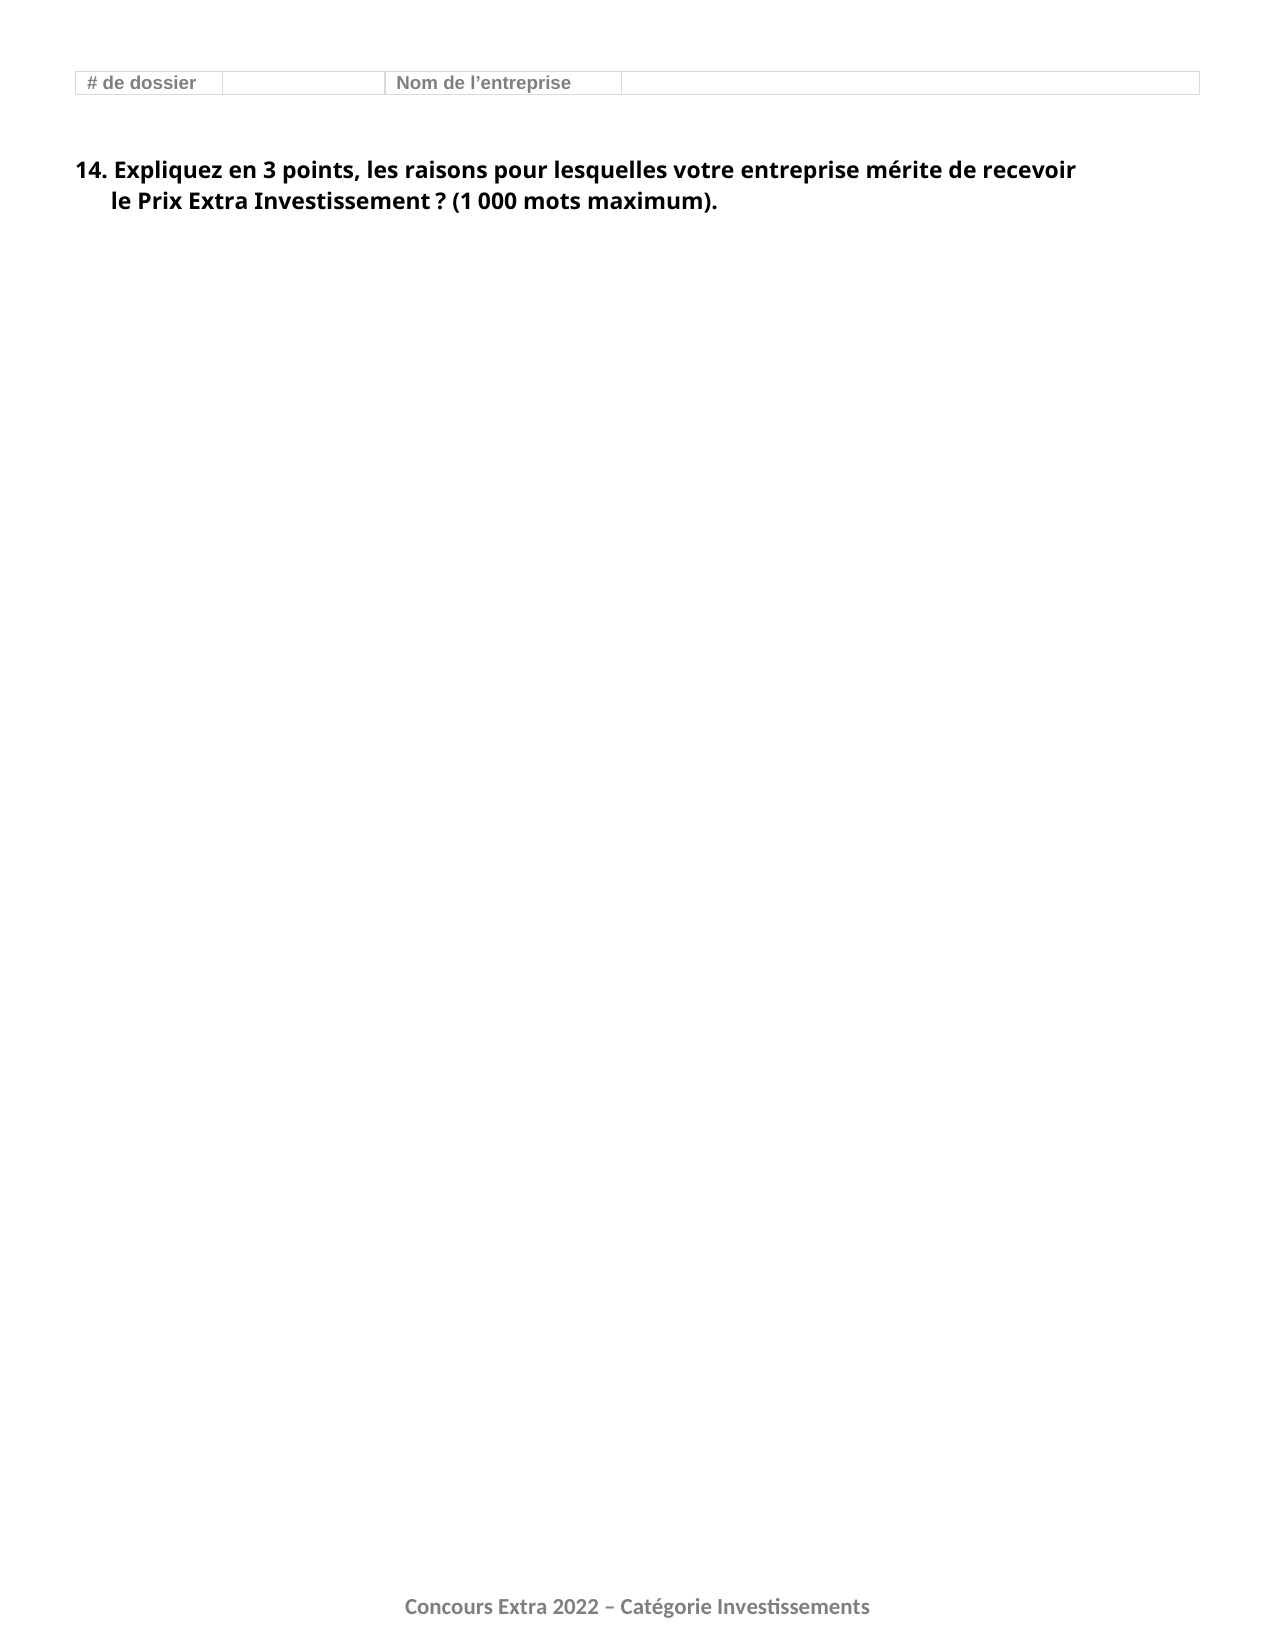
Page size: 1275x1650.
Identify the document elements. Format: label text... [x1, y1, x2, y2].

text le Prix Extra Investissement ? (1 000 mots maximum). [75, 185, 1200, 216]
text 14. Expliquez en 3 points, les raisons pour lesquelles votre entreprise mérite de recevoir [75, 154, 1200, 185]
